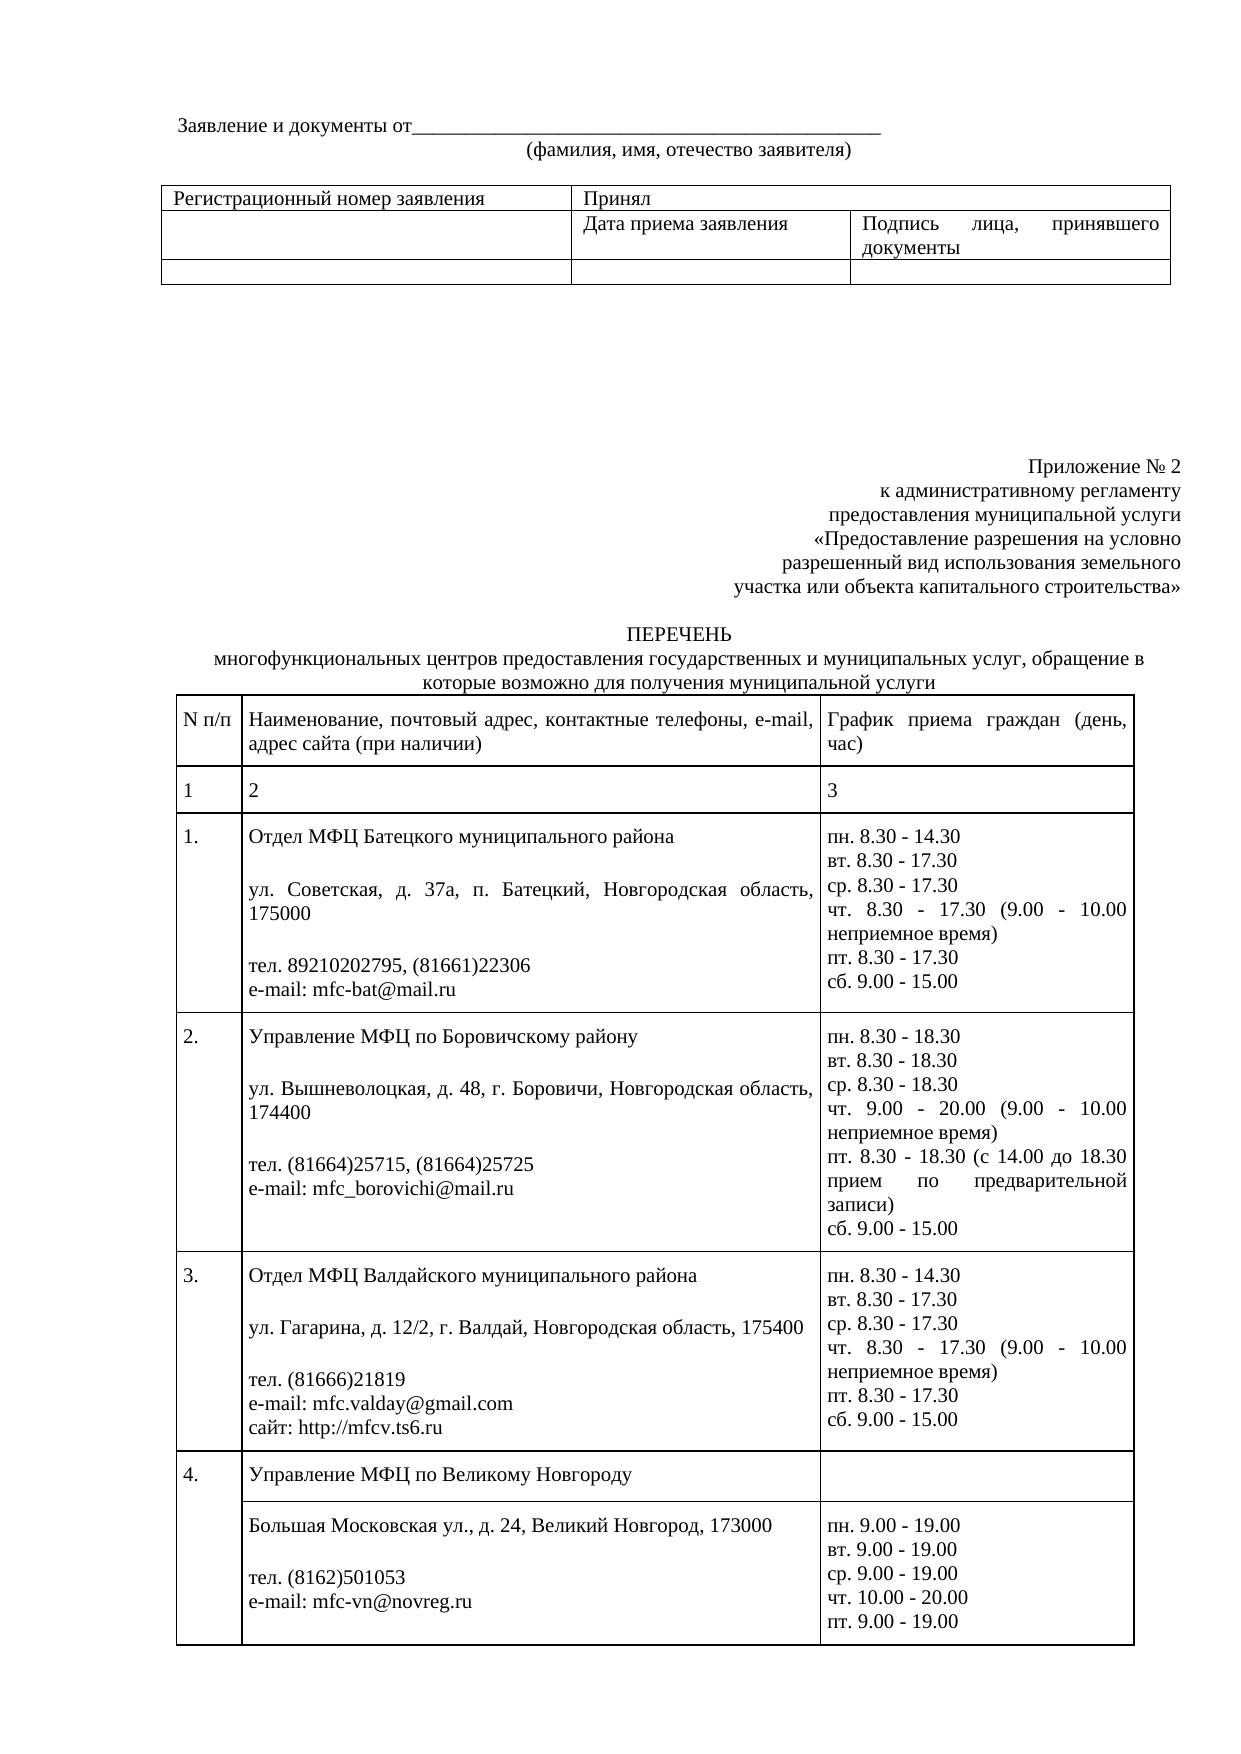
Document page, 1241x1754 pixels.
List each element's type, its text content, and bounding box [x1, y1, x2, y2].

text Заявление и документы от_____________________________________________ [177, 113, 1181, 137]
table_cell Дата приема заявления [572, 211, 850, 259]
text ПЕРЕЧЕНЬ [177, 622, 1181, 646]
table_cell [851, 260, 1170, 284]
table_cell Управление МФЦ по Боровичскому району ул. Вышневолоцкая, д. 48, г. Боровичи, Новгородская область, 174400 тел. (81664)25715, (81664)25725 e-mail: mfc_borovichi@mail.ru [243, 1013, 820, 1251]
text многофункциональных центров предоставления государственных и муниципальных услуг, обращение в которые возможно для получения муниципальной услуги [177, 646, 1181, 694]
table_cell [162, 260, 571, 284]
text Приложение № 2 [177, 454, 1181, 478]
table_cell 3 [821, 767, 1133, 812]
table_cell пн. 8.30 - 18.30 вт. 8.30 - 18.30 ср. 8.30 - 18.30 чт. 9.00 - 20.00 (9.00 - 10.00 неприемное время) пт. 8.30 - 18.30 (с 14.00 до 18.30 прием по предварительной записи) сб. 9.00 - 15.00 [821, 1013, 1133, 1251]
table_header График приема граждан (день, час) [821, 696, 1133, 765]
table_cell 2. [177, 1013, 241, 1251]
text к административному регламенту [177, 478, 1181, 502]
table_cell 1 [177, 767, 241, 812]
table_cell [821, 1452, 1133, 1501]
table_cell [243, 1502, 820, 1644]
table_cell [572, 260, 850, 284]
table_cell пн. 8.30 - 14.30 вт. 8.30 - 17.30 ср. 8.30 - 17.30 чт. 8.30 - 17.30 (9.00 - 10.00 неприемное время) пт. 8.30 - 17.30 сб. 9.00 - 15.00 [821, 814, 1133, 1011]
table_cell Управление МФЦ по Великому Новгороду [243, 1452, 820, 1501]
text участка или объекта капитального строительства» [177, 574, 1181, 598]
table_header Принял [572, 186, 1170, 210]
table_cell Отдел МФЦ Валдайского муниципального района ул. Гагарина, д. 12/2, г. Валдай, Новгородская область, 175400 тел. (81666)21819 e-mail: mfc.valday@gmail.com сайт: http://mfcv.ts6.ru [243, 1252, 820, 1450]
table_cell пн. 8.30 - 14.30 вт. 8.30 - 17.30 ср. 8.30 - 17.30 чт. 8.30 - 17.30 (9.00 - 10.00 неприемное время) пт. 8.30 - 17.30 сб. 9.00 - 15.00 [821, 1252, 1133, 1450]
table_cell 2 [243, 767, 820, 812]
table_cell 1. [177, 814, 241, 1011]
table_cell Отдел МФЦ Батецкого муниципального района ул. Советская, д. 37а, п. Батецкий, Новгородская область, 175000 тел. 89210202795, (81661)22306 e-mail: mfc-bat@mail.ru [243, 814, 820, 1011]
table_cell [821, 1502, 1133, 1644]
table_cell [162, 211, 571, 259]
text предоставления муниципальной услуги [177, 502, 1181, 526]
table_cell Подпись лица, принявшего документы [851, 211, 1170, 259]
table_header Регистрационный номер заявления [162, 186, 571, 210]
text «Предоставление разрешения на условно разрешенный вид использования земельного [177, 526, 1181, 574]
table_header N п/п [177, 696, 241, 765]
table_cell 4. [177, 1452, 241, 1644]
table_cell 3. [177, 1252, 241, 1450]
table_header Наименование, почтовый адрес, контактные телефоны, e-mail, адрес сайта (при наличии) [243, 696, 820, 765]
text (фамилия, имя, отечество заявителя) [177, 137, 1181, 161]
